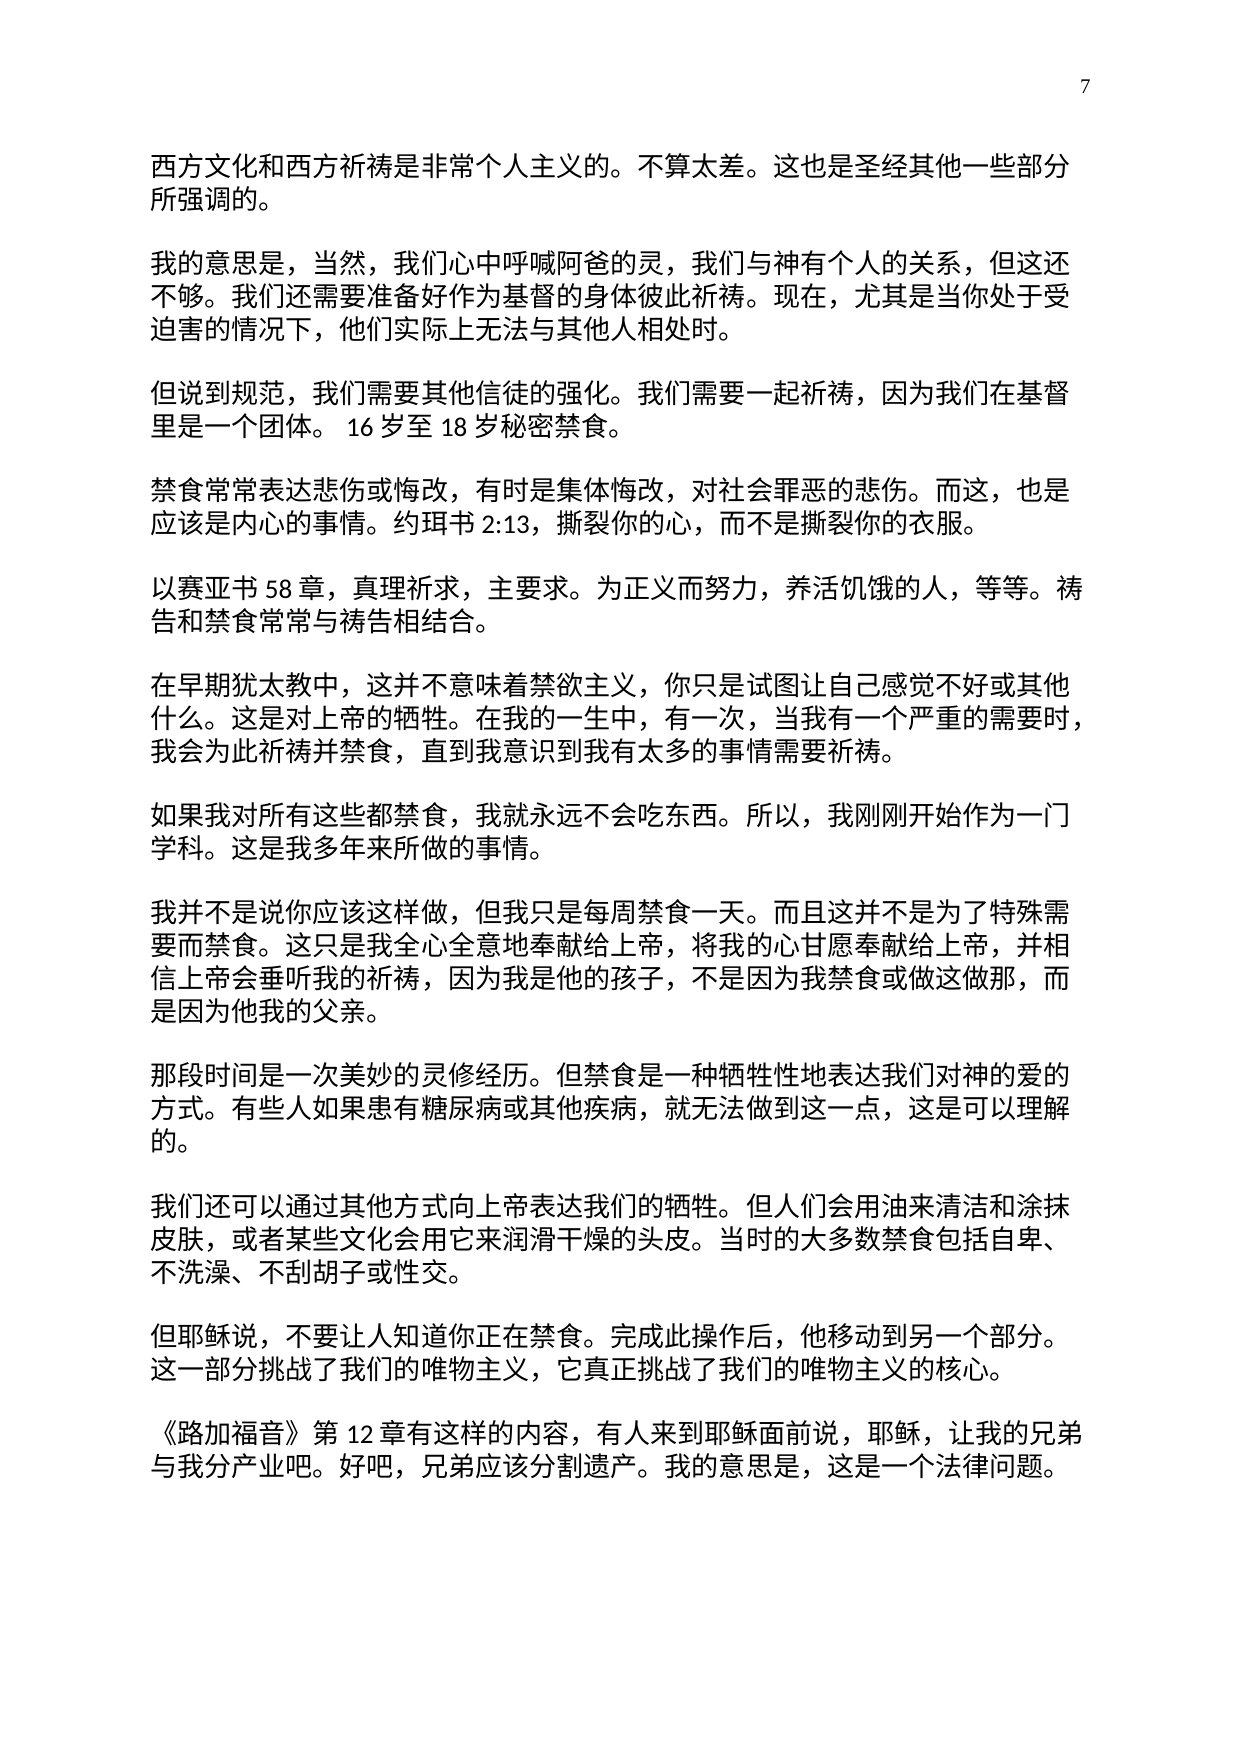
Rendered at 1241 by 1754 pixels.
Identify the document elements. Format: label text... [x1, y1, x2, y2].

text 以赛亚书 58 章，真理祈求，主要求。为正义而努力，养活饥饿的人，等等。祷告和禁食常常与祷告相结合。 [150, 572, 1090, 638]
text 禁食常常表达悲伤或悔改，有时是集体悔改，对社会罪恶的悲伤。而这，也是应该是内心的事情。约珥书 2:13，撕裂你的心，而不是撕裂你的衣服。 [150, 474, 1090, 541]
text 我并不是说你应该这样做，但我只是每周禁食一天。而且这并不是为了特殊需要而禁食。这只是我全心全意地奉献给上帝，将我的心甘愿奉献给上帝，并相信上帝会垂听我的祈祷，因为我是他的孩子，不是因为我禁食或做这做那，而是因为他我的父亲。 [150, 896, 1090, 1028]
text 我的意思是，当然，我们心中呼喊阿爸的灵，我们与神有个人的关系，但这还不够。我们还需要准备好作为基督的身体彼此祈祷。现在，尤其是当你处于受迫害的情况下，他们实际上无法与其他人相处时。 [150, 247, 1090, 346]
text 在早期犹太教中，这并不意味着禁欲主义，你只是试图让自己感觉不好或其他什么。这是对上帝的牺牲。在我的一生中，有一次，当我有一个严重的需要时，我会为此祈祷并禁食，直到我意识到我有太多的事情需要祈祷。 [150, 669, 1090, 768]
text 那段时间是一次美妙的灵修经历。但禁食是一种牺牲性地表达我们对神的爱的方式。有些人如果患有糖尿病或其他疾病，就无法做到这一点，这是可以理解的。 [150, 1059, 1090, 1159]
text 《路加福音》第 12 章有这样的内容，有人来到耶稣面前说，耶稣，让我的兄弟与我分产业吧。好吧，兄弟应该分割遗产。我的意思是，这是一个法律问题。 [150, 1417, 1090, 1483]
text 如果我对所有这些都禁食，我就永远不会吃东西。所以，我刚刚开始作为一门学科。这是我多年来所做的事情。 [150, 799, 1090, 865]
text 但说到规范，我们需要其他信徒的强化。我们需要一起祈祷，因为我们在基督里是一个团体。 16 岁至 18 岁秘密禁食。 [150, 377, 1090, 443]
text 西方文化和西方祈祷是非常个人主义的。不算太差。这也是圣经其他一些部分所强调的。 [150, 150, 1090, 216]
text 但耶稣说，不要让人知道你正在禁食。完成此操作后，他移动到另一个部分。这一部分挑战了我们的唯物主义，它真正挑战了我们的唯物主义的核心。 [150, 1320, 1090, 1386]
text 我们还可以通过其他方式向上帝表达我们的牺牲。但人们会用油来清洁和涂抹皮肤，或者某些文化会用它来润滑干燥的头皮。当时的大多数禁食包括自卑、不洗澡、不刮胡子或性交。 [150, 1190, 1090, 1289]
